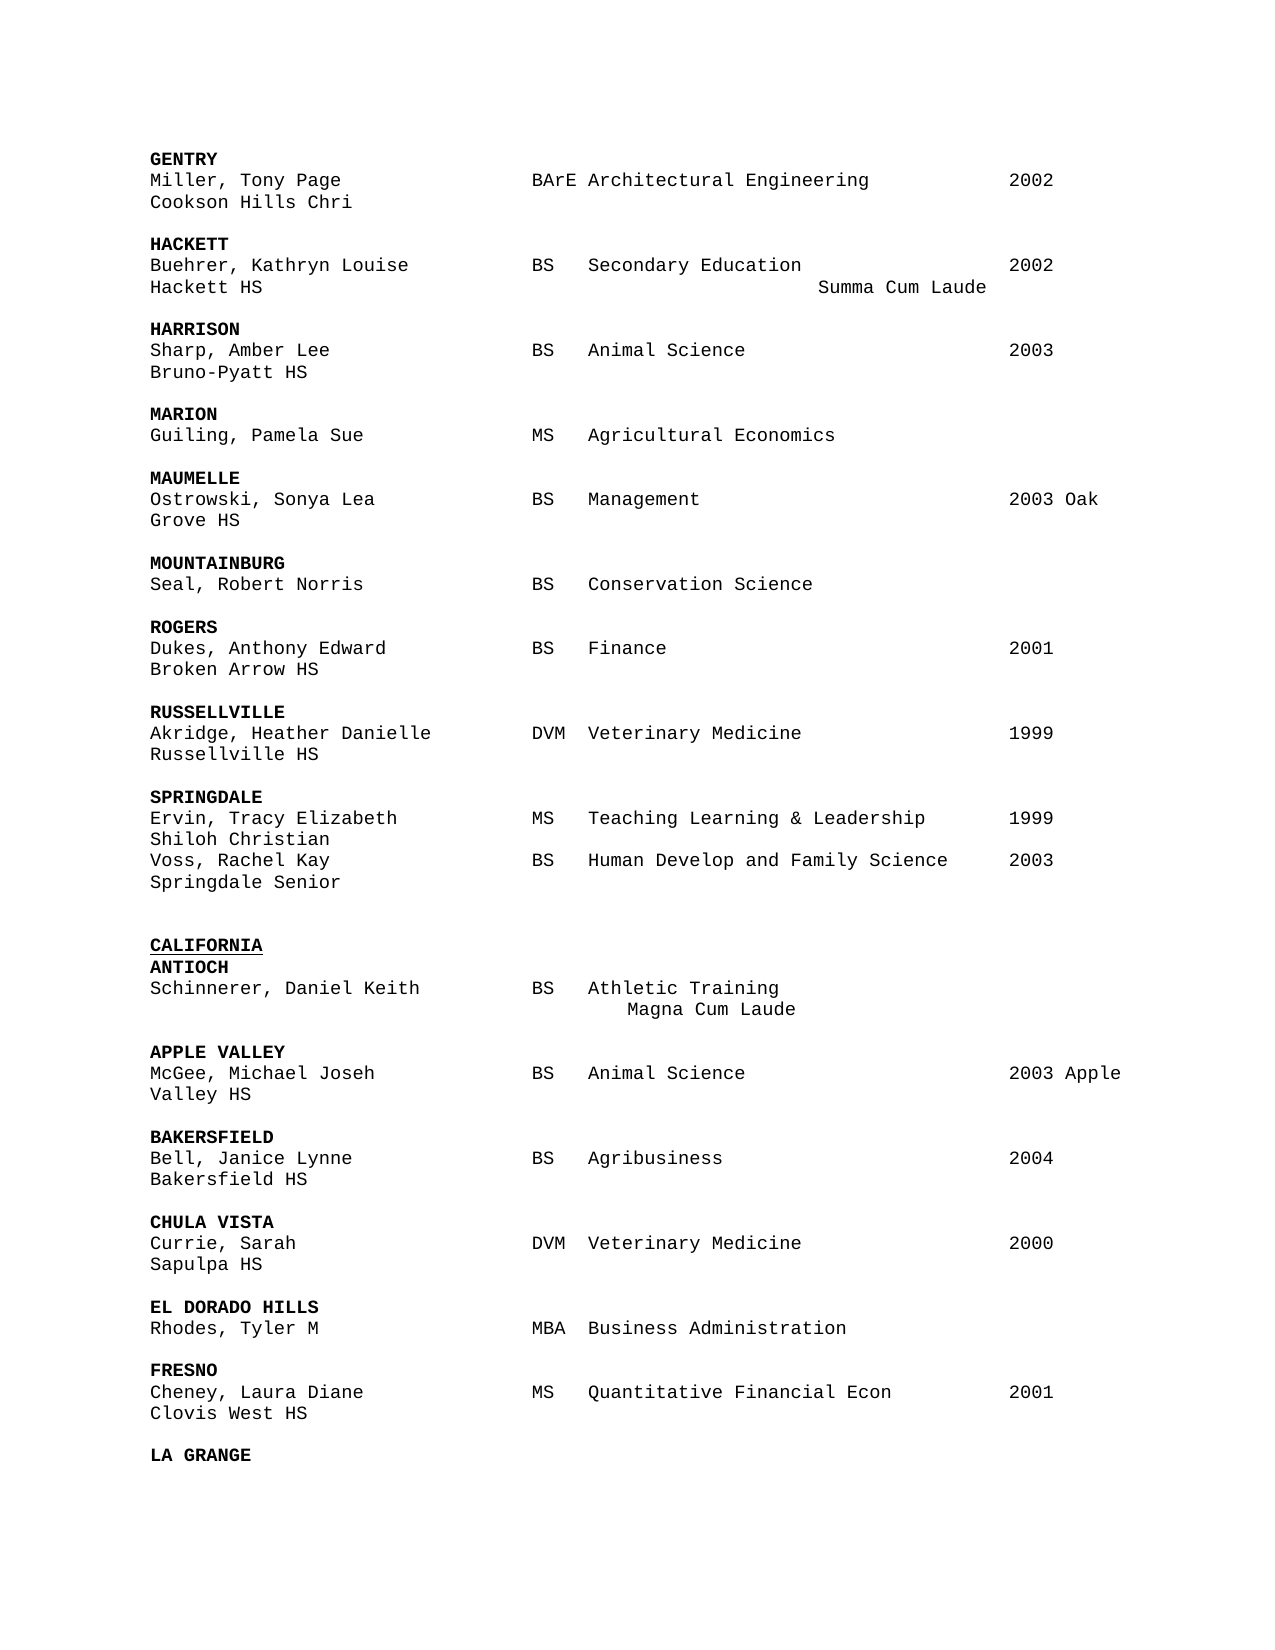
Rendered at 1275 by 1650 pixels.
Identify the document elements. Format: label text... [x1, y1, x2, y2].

text CHULA VISTA [150, 1212, 1125, 1234]
text MAUMELLE [150, 469, 1125, 490]
text Guiling, Pamela Sue MS Agricultural Economics [150, 426, 1125, 447]
text Miller, Tony Page BArE Architectural Engineering 2002 Cookson Hills Chri [150, 171, 1125, 214]
text ROGERS [150, 617, 1125, 639]
text Cheney, Laura Diane MS Quantitative Financial Econ 2001 Clovis West HS [150, 1382, 1125, 1425]
text BAKERSFIELD [150, 1127, 1125, 1149]
text Dukes, Anthony Edward BS Finance 2001 Broken Arrow HS [150, 639, 1125, 681]
text Magna Cum Laude [150, 1000, 1125, 1021]
text RUSSELLVILLE [150, 702, 1125, 724]
text CALIFORNIA [150, 936, 1125, 957]
text FRESNO [150, 1361, 1125, 1382]
text HARRISON [150, 320, 1125, 341]
text HACKETT [150, 235, 1125, 256]
text Voss, Rachel Kay BS Human Develop and Family Science 2003 Springdale Senior [150, 851, 1125, 894]
text MARION [150, 405, 1125, 426]
text Bell, Janice Lynne BS Agribusiness 2004 Bakersfield HS [150, 1149, 1125, 1191]
text Ervin, Tracy Elizabeth MS Teaching Learning & Leadership 1999 Shiloh Christian [150, 809, 1125, 851]
text SPRINGDALE [150, 787, 1125, 809]
text Buehrer, Kathryn Louise BS Secondary Education 2002 Hackett HS Summa Cum Laude [150, 256, 1125, 299]
text ANTIOCH [150, 957, 1125, 979]
text Akridge, Heather Danielle DVM Veterinary Medicine 1999 Russellville HS [150, 724, 1125, 766]
text Schinnerer, Daniel Keith BS Athletic Training [150, 979, 1125, 1000]
text Rhodes, Tyler M MBA Business Administration [150, 1319, 1125, 1340]
text Sharp, Amber Lee BS Animal Science 2003 Bruno-Pyatt HS [150, 341, 1125, 384]
text APPLE VALLEY [150, 1042, 1125, 1064]
text LA GRANGE [150, 1446, 1125, 1467]
text EL DORADO HILLS [150, 1297, 1125, 1319]
text Currie, Sarah DVM Veterinary Medicine 2000 Sapulpa HS [150, 1234, 1125, 1276]
text Seal, Robert Norris BS Conservation Science [150, 575, 1125, 596]
text Ostrowski, Sonya Lea BS Management 2003 Oak Grove HS [150, 490, 1125, 532]
text MOUNTAINBURG [150, 554, 1125, 575]
text GENTRY [150, 150, 1125, 171]
text McGee, Michael Joseh BS Animal Science 2003 Apple Valley HS [150, 1064, 1125, 1106]
